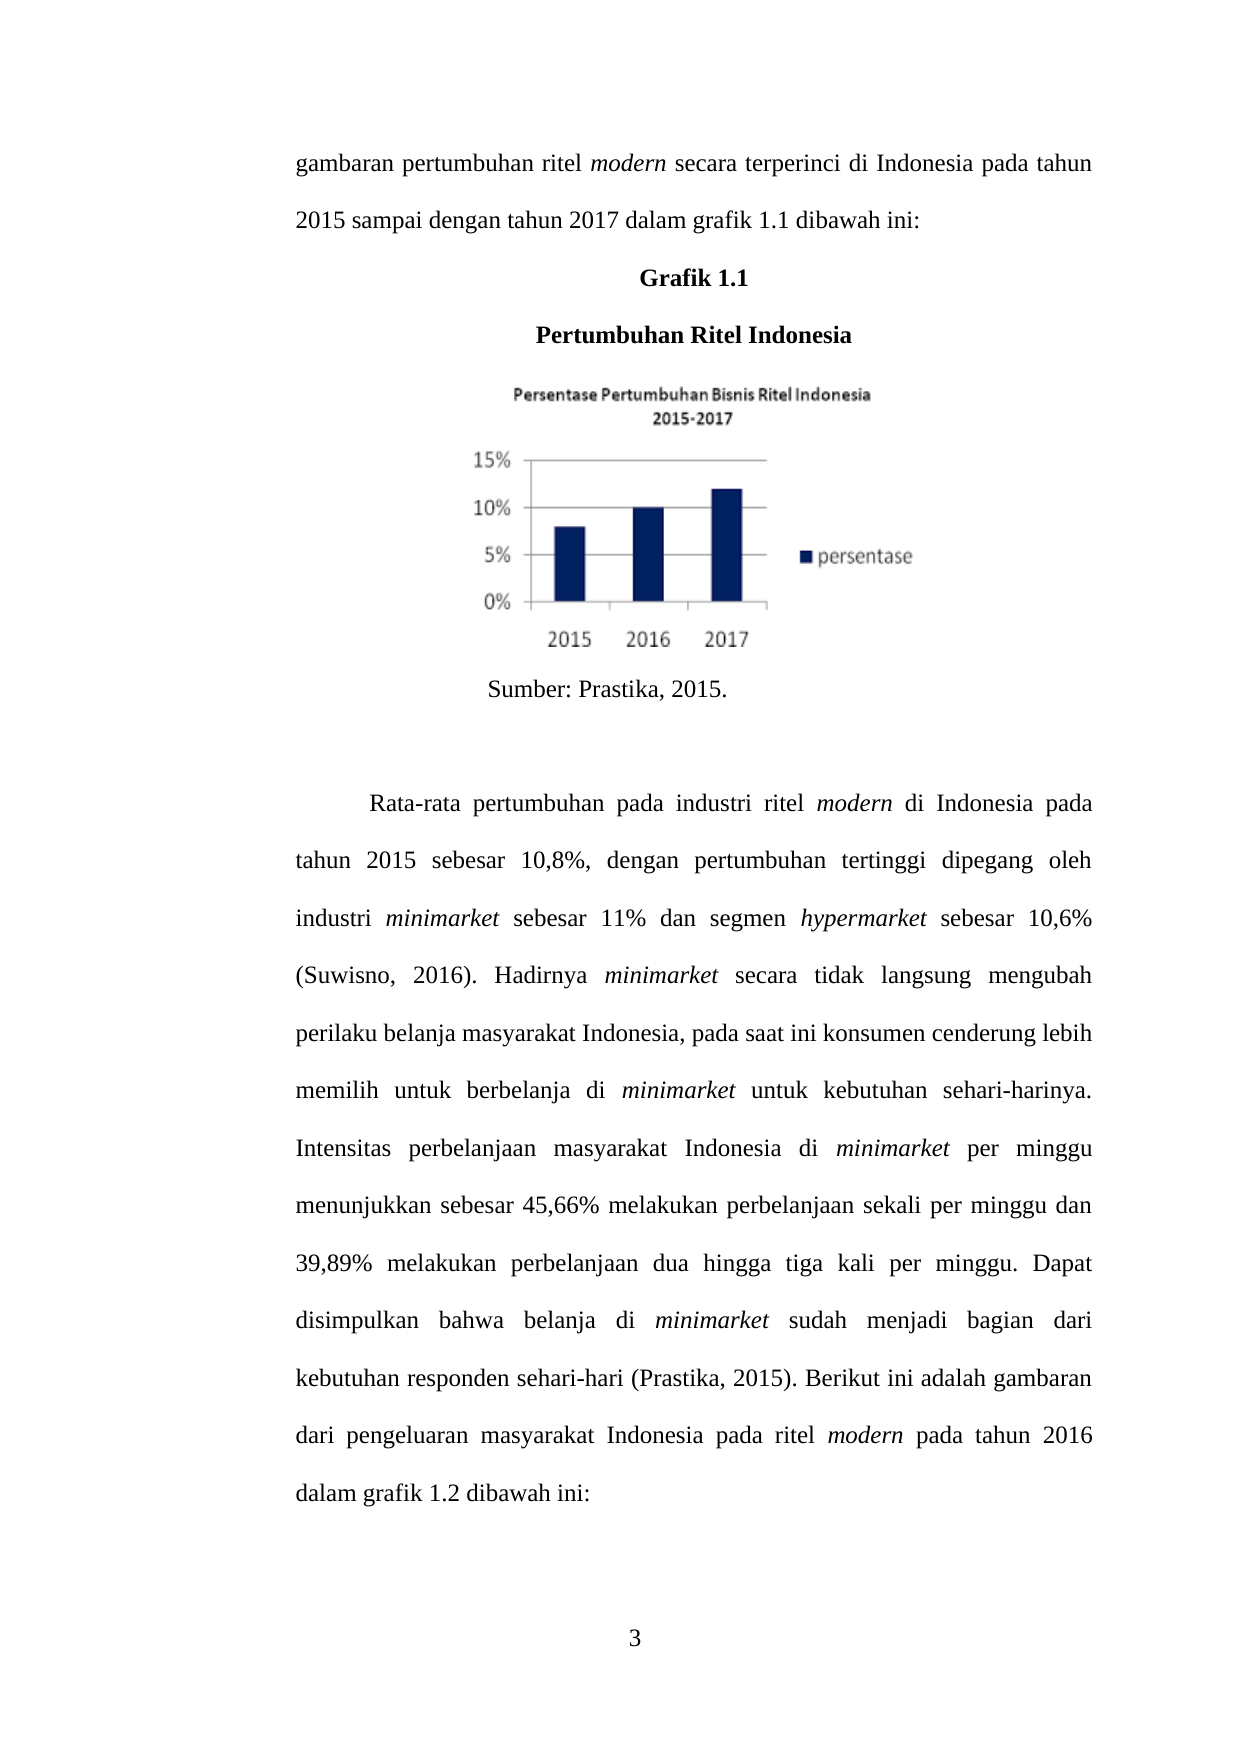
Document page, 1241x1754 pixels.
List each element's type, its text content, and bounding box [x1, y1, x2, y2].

list Pertumbuhan Ritel Indonesia [295, 320, 1092, 349]
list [295, 148, 1092, 234]
list Sumber: Prastika, 2015. [295, 674, 1092, 703]
picture [472, 377, 915, 647]
list Rata-rata pertumbuhan pada industri ritel modern di Indonesia pada tahun 2015 sebesar 10,8%, dengan pertumbuhan tertinggi dipegang oleh industri minimarket sebesar 11% dan segmen hypermarket sebesar 10,6% (Suwisno, 2016). Hadirnya minimarket secara tidak langsung mengubah perilaku belanja masyarakat Indonesia, pada saat ini konsumen cenderung lebih memilih untuk berbelanja di minimarket untuk kebutuhan sehari-harinya. Intensitas perbelanjaan masyarakat Indonesia di minimarket per minggu menunjukkan sebesar 45,66% melakukan perbelanjaan sekali per minggu dan 39,89% melakukan perbelanjaan dua hingga tiga kali per minggu. Dapat disimpulkan bahwa belanja di minimarket sudah menjadi bagian dari kebutuhan responden sehari-hari (Prastika, 2015). Berikut ini adalah gambaran dari pengeluaran masyarakat Indonesia pada ritel modern pada tahun 2016 dalam grafik 1.2 dibawah ini: [295, 788, 1092, 1507]
list Grafik 1.1 [295, 263, 1092, 291]
